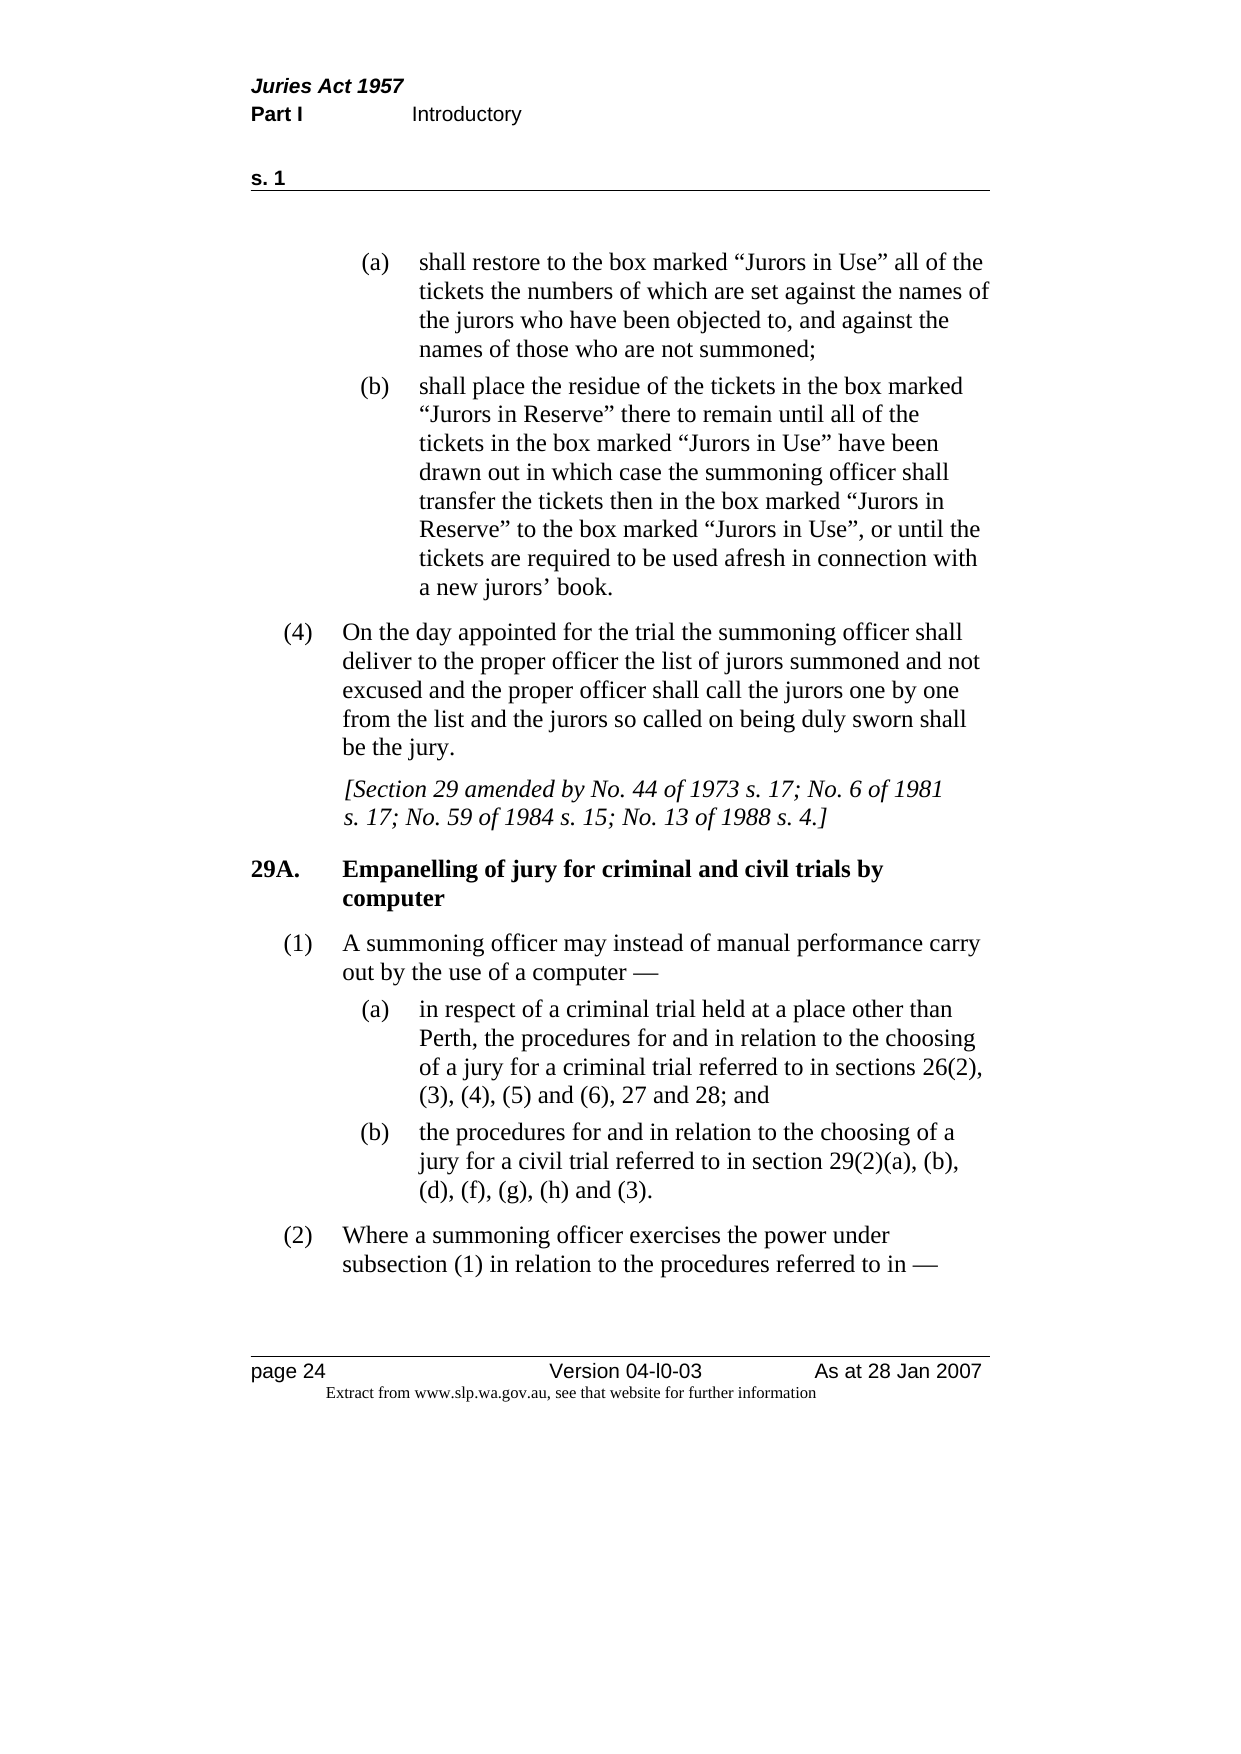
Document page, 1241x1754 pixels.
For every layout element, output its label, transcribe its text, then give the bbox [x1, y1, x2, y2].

text (a) in respect of a criminal trial held at a place other than Perth, the procedures for and in relation to the choosing of a jury for a criminal trial referred to in sections 26(2), (3), (4), (5) and (6), 27 and 28; and [251, 994, 990, 1109]
text (a) shall restore to the box marked “Jurors in Use” all of the tickets the numbers of which are set against the names of the jurors who have been objected to, and against the names of those who are not summoned; [251, 247, 990, 362]
text (b) the procedures for and in relation to the choosing of a jury for a civil trial referred to in section 29(2)(a), (b), (d), (f), (g), (h) and (3). [251, 1117, 990, 1204]
text (2) Where a summoning officer exercises the power under subsection (1) in relation to the procedures referred to in — [251, 1220, 990, 1278]
text (4) On the day appointed for the trial the summoning officer shall deliver to the proper officer the list of jurors summoned and not excused and the proper officer shall call the jurors one by one from the list and the jurors so called on being duly sworn shall be the jury. [251, 617, 990, 761]
text (1) A summoning officer may instead of manual performance carry out by the use of a computer — [251, 928, 990, 986]
text [Section 29 amended by No. 44 of 1973 s. 17; No. 6 of 1981 s. 17; No. 59 of 1984 s. 15; No. 13 of 1988 s. 4.] [251, 774, 990, 831]
subtitle 29A. Empanelling of jury for criminal and civil trials by computer [251, 854, 990, 912]
text (b) shall place the residue of the tickets in the box marked “Jurors in Reserve” there to remain until all of the tickets in the box marked “Jurors in Use” have been drawn out in which case the summoning officer shall transfer the tickets then in the box marked “Jurors in Reserve” to the box marked “Jurors in Use”, or until the tickets are required to be used afresh in connection with a new jurors’ book. [251, 371, 990, 601]
